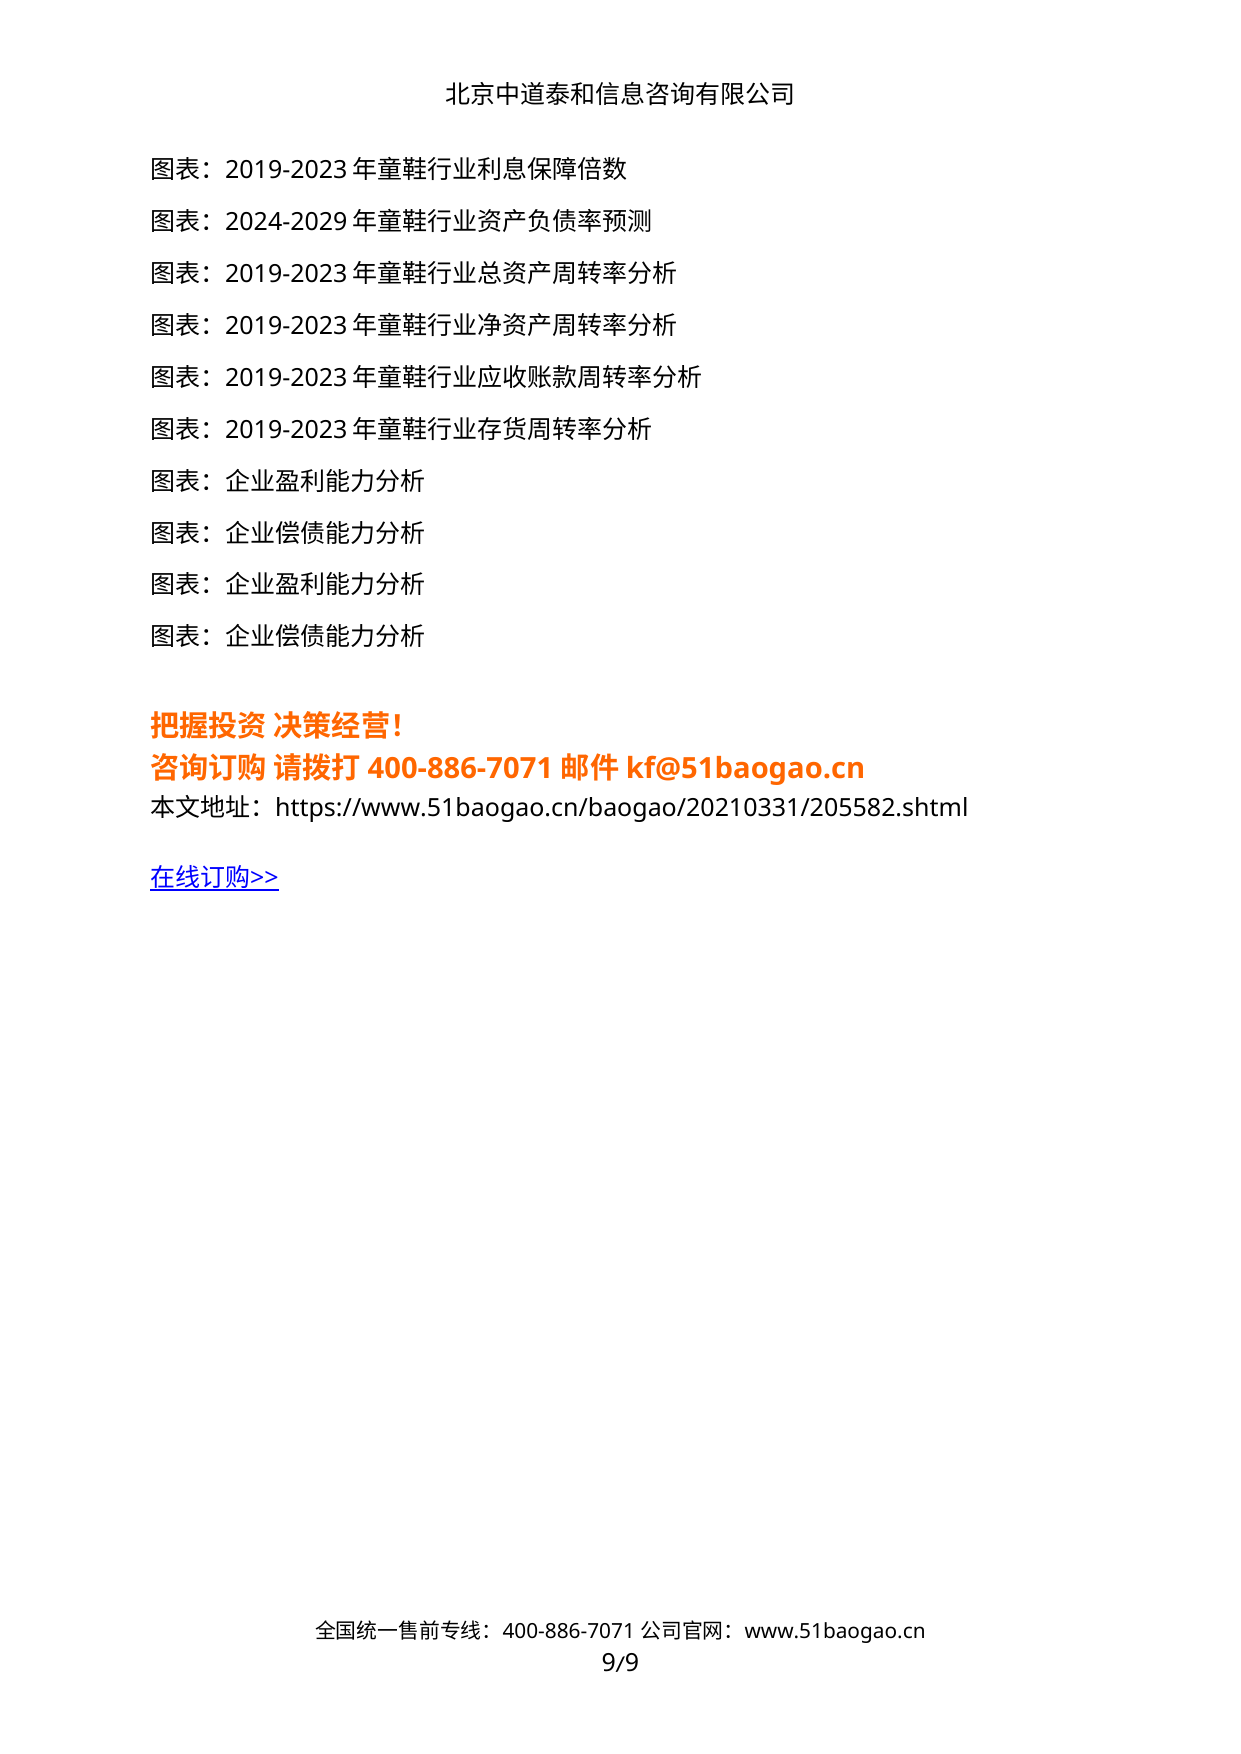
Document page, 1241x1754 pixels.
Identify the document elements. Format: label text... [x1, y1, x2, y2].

text 图表：2019-2023年童鞋行业存货周转率分析 [150, 409, 1090, 446]
text 在线订购>> [150, 824, 1090, 894]
text 把握投资 决策经营！咨询订购 请拨打 400-886-7071 邮件 kf@51baogao.cn本文地址：https://www.51baogao.cn/baogao/20210331/205582.shtml [150, 669, 1090, 824]
text 图表：2019-2023年童鞋行业应收账款周转率分析 [150, 357, 1090, 394]
text 图表：企业盈利能力分析 [150, 565, 1090, 601]
text 图表：2024-2029年童鞋行业资产负债率预测 [150, 202, 1090, 238]
text 图表：2019-2023年童鞋行业总资产周转率分析 [150, 254, 1090, 290]
text 图表：企业盈利能力分析 [150, 461, 1090, 497]
text 图表：企业偿债能力分析 [150, 513, 1090, 549]
text 图表：2019-2023年童鞋行业净资产周转率分析 [150, 306, 1090, 342]
text 图表：2019-2023年童鞋行业利息保障倍数 [150, 150, 1090, 186]
text 图表：企业偿债能力分析 [150, 617, 1090, 653]
